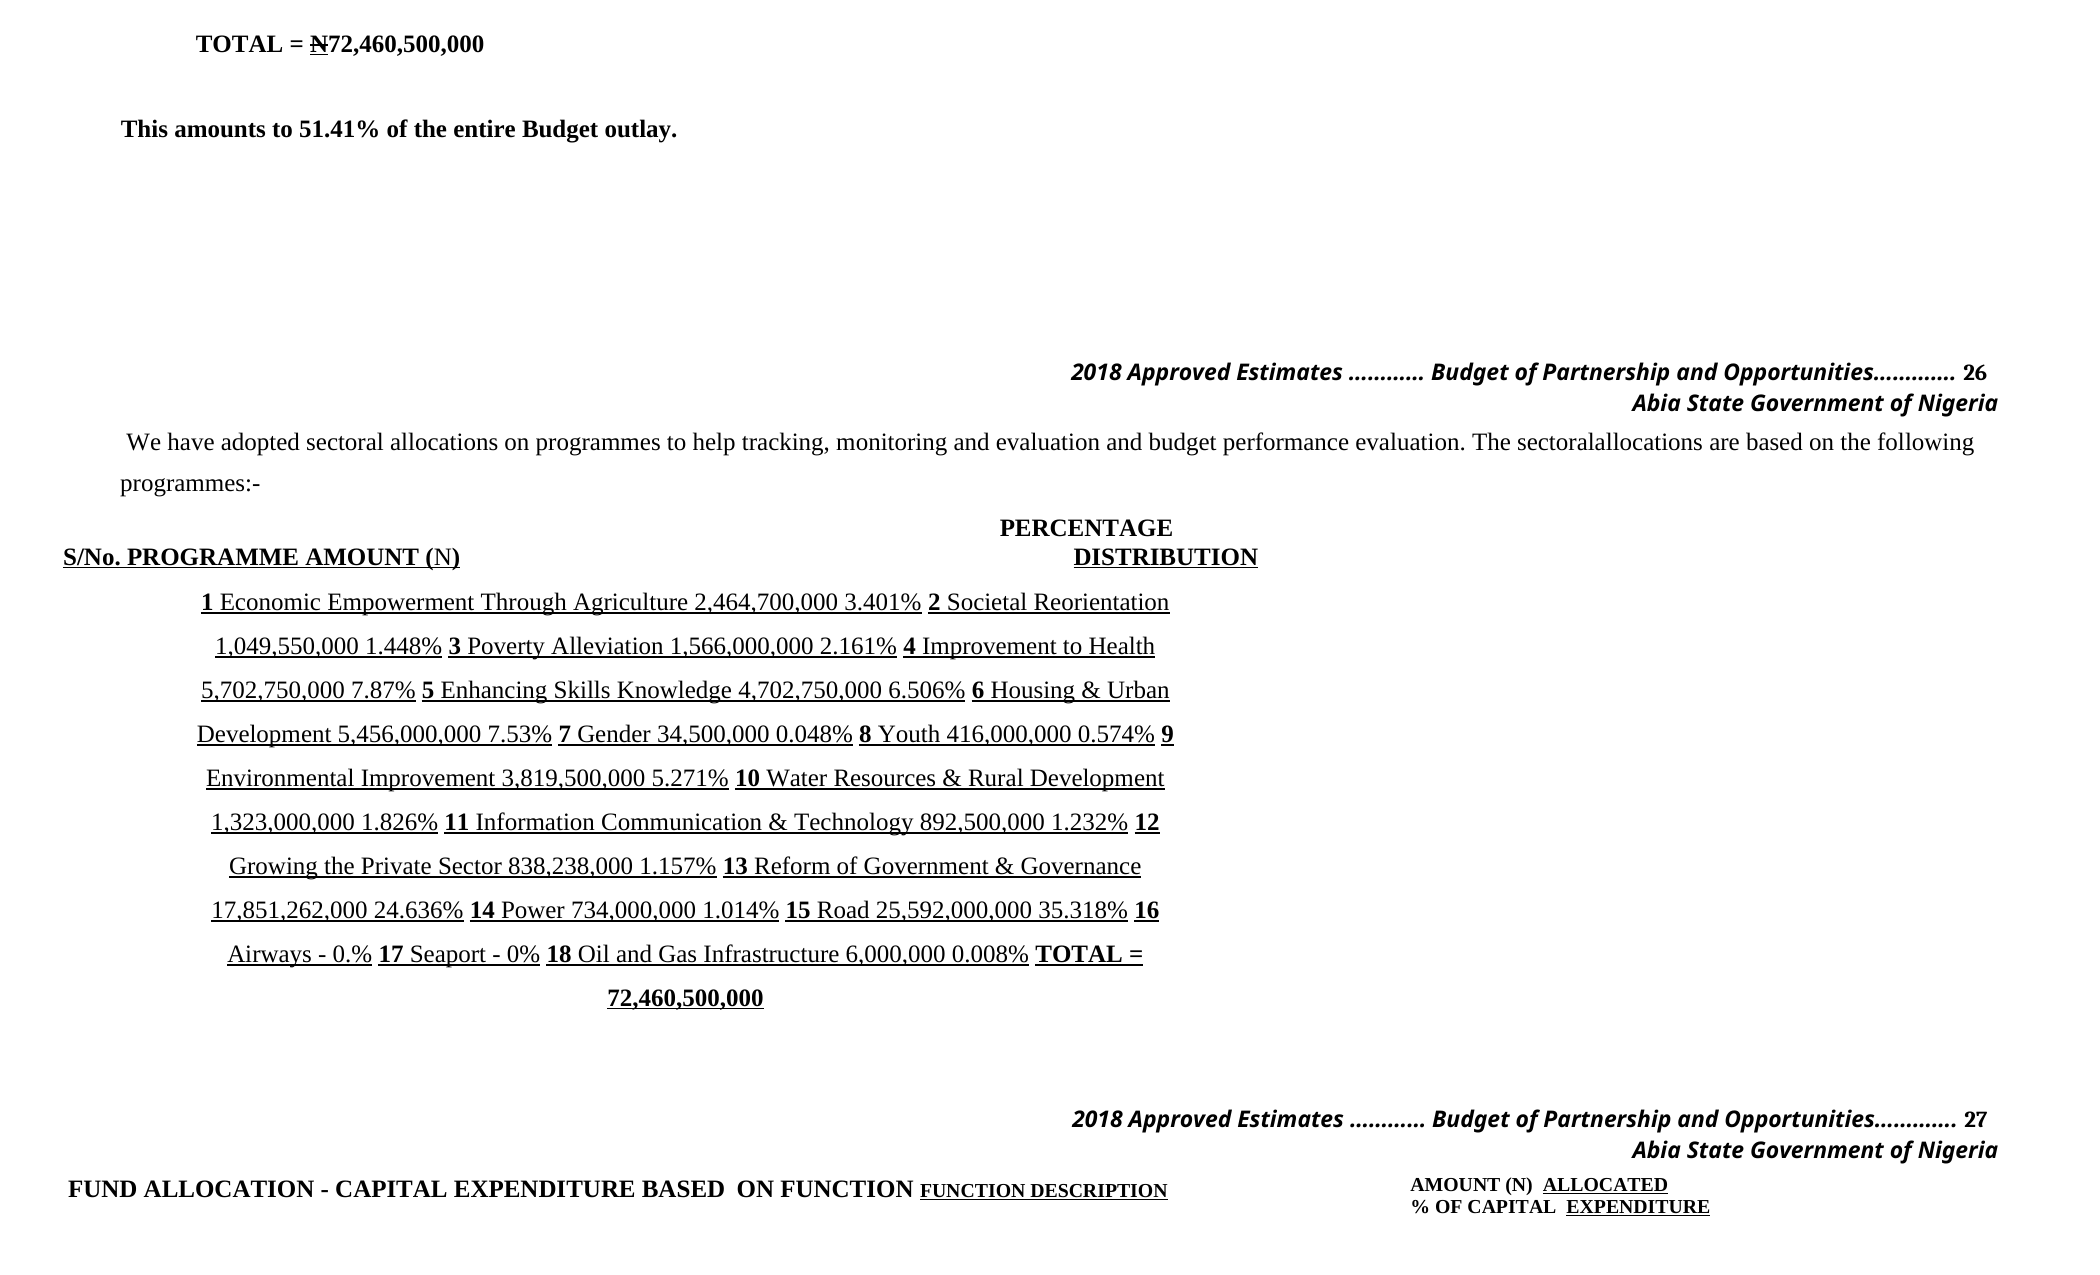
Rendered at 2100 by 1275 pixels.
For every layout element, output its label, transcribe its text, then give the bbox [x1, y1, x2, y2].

text We have adopted sectoral allocations on programmes to help tracking, monitoring and evaluation and budget performance evaluation. The sectoralallocations are based on the following programmes:- [120, 427, 2003, 497]
text TOTAL = N72,460,500,000 [196, 29, 2084, 57]
text Abia State Government of Nigeria [63, 1134, 1998, 1166]
text This amounts to 51.41% of the entire Budget outlay. [121, 114, 2084, 143]
text Abia State Government of Nigeria [63, 387, 1998, 419]
text % OF CAPITAL EXPENDITURE [1410, 1196, 2084, 1218]
text 1 Economic Empowerment Through Agriculture 2,464,700,000 3.401% 2 Societal Reorientation 1,049,550,000 1.448% 3 Poverty Alleviation 1,566,000,000 2.161% 4 Improvement to Health 5,702,750,000 7.87% 5 Enhancing Skills Knowledge 4,702,750,000 6.506% 6 Housing & Urban Development 5,456,000,000 7.53% 7 Gender 34,500,000 0.048% 8 Youth 416,000,000 0.574% 9 Environmental Improvement 3,819,500,000 5.271% 10 Water Resources & Rural Development 1,323,000,000 1.826% 11 Information Communication & Technology 892,500,000 1.232% 12 Growing the Private Sector 838,238,000 1.157% 13 Reform of Government & Governance 17,851,262,000 24.636% 14 Power 734,000,000 1.014% 15 Road 25,592,000,000 35.318% 16 Airways - 0.% 17 Seaport - 0% 18 Oil and Gas Infrastructure 6,000,000 0.008% TOTAL = 72,460,500,000 [169, 587, 1201, 1012]
text FUND ALLOCATION - CAPITAL EXPENDITURE BASED ON FUNCTION FUNCTION DESCRIPTION [63, 1174, 1410, 1203]
text DISTRIBUTION [1073, 542, 2084, 571]
text S/No. PROGRAMME AMOUNT (N) [63, 542, 1073, 571]
text 2018 Approved Estimates ………… Budget of Partnership and Opportunities…………. 26 [63, 356, 1987, 387]
text 2018 Approved Estimates ………… Budget of Partnership and Opportunities…………. 27 [63, 1103, 1987, 1134]
text AMOUNT (N) ALLOCATED [1410, 1174, 2084, 1196]
text PERCENTAGE [63, 513, 1173, 542]
